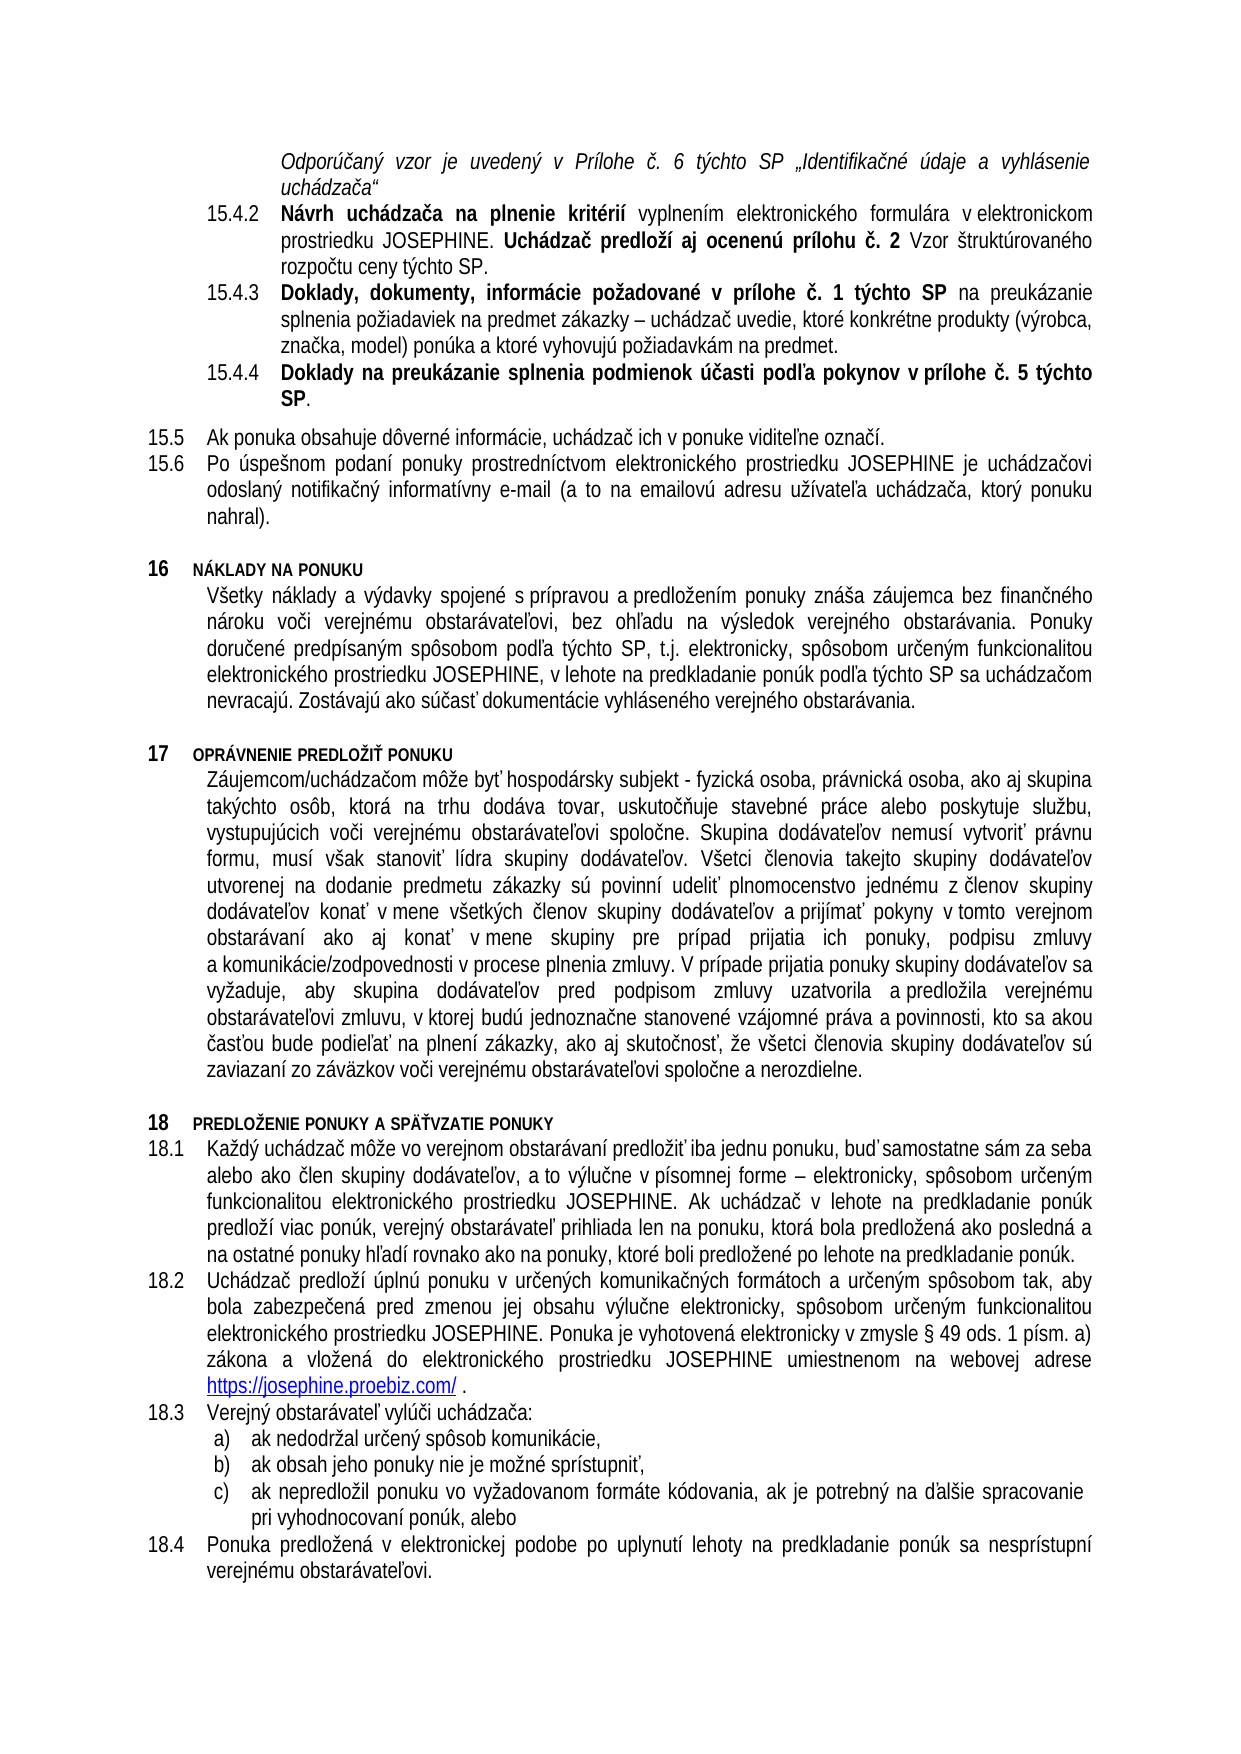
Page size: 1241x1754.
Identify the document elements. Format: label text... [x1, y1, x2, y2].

list Doklady, dokumenty, informácie požadované v prílohe č. 1 týchto SP na preukázanie splnenia požiadaviek na predmet zákazky – uchádzač uvedie, ktoré konkrétne produkty (výrobca, značka, model) ponúka a ktoré vyhovujú požiadavkám na predmet. [207, 279, 1093, 358]
list Uchádzač predloží úplnú ponuku v určených komunikačných formátoch a určeným spôsobom tak, aby bola zabezpečená pred zmenou jej obsahu výlučne elektronicky, spôsobom určeným funkcionalitou elektronického prostriedku JOSEPHINE. Ponuka je vyhotovená elektronicky v zmysle § 49 ods. 1 písm. a) zákona a vložená do elektronického prostriedku JOSEPHINE umiestnenom na webovej adrese https://josephine.proebiz.com/ . [148, 1267, 1093, 1399]
subtitle predloženie ponuky a späťvzatie ponuky [148, 1109, 1093, 1135]
list ak nepredložil ponuku vo vyžadovanom formáte kódovania, ak je potrebný na ďalšie spracovanie pri vyhodnocovaní ponúk, alebo [213, 1478, 1093, 1531]
list Každý uchádzač môže vo verejnom obstarávaní predložiť iba jednu ponuku, buď samostatne sám za seba alebo ako člen skupiny dodávateľov, a to výlučne v písomnej forme – elektronicky, spôsobom určeným funkcionalitou elektronického prostriedku JOSEPHINE. Ak uchádzač v lehote na predkladanie ponúk predloží viac ponúk, verejný obstarávateľ prihliada len na ponuku, ktorá bola predložená ako posledná a na ostatné ponuky hľadí rovnako ako na ponuky, ktoré boli predložené po lehote na predkladanie ponúk. [148, 1135, 1093, 1267]
text Všetky náklady a výdavky spojené s prípravou a predložením ponuky znáša záujemca bez finančného nároku voči verejnému obstarávateľovi, bez ohľadu na výsledok verejného obstarávania. Ponuky doručené predpísaným spôsobom podľa týchto SP, t.j. elektronicky, spôsobom určeným funkcionalitou elektronického prostriedku JOSEPHINE, v lehote na predkladanie ponúk podľa týchto SP sa uchádzačom nevracajú. Zostávajú ako súčasť dokumentácie vyhláseného verejného obstarávania. [207, 582, 1093, 713]
list ak nedodržal určený spôsob komunikácie, [213, 1425, 1093, 1451]
list Návrh uchádzača na plnenie kritérií vyplnením elektronického formulára v elektronickom prostriedku JOSEPHINE. Uchádzač predloží aj ocenenú prílohu č. 2 Vzor štruktúrovaného rozpočtu ceny týchto SP. [207, 200, 1093, 279]
subtitle oprávnenie predložiť ponuku [148, 740, 1093, 766]
list Ponuka predložená v elektronickej podobe po uplynutí lehoty na predkladanie ponúk sa nesprístupní verejnému obstarávateľovi. [148, 1531, 1093, 1583]
text Odporúčaný vzor je uvedený v Prílohe č. 6 týchto SP „Identifikačné údaje a vyhlásenie uchádzača“ [281, 148, 1093, 200]
text Záujemcom/uchádzačom môže byť hospodársky subjekt - fyzická osoba, právnická osoba, ako aj skupina takýchto osôb, ktorá na trhu dodáva tovar, uskutočňuje stavebné práce alebo poskytuje službu, vystupujúcich voči verejnému obstarávateľovi spoločne. Skupina dodávateľov nemusí vytvoriť právnu formu, musí však stanoviť lídra skupiny dodávateľov. Všetci členovia takejto skupiny dodávateľov utvorenej na dodanie predmetu zákazky sú povinní udeliť plnomocenstvo jednému z členov skupiny dodávateľov konať v mene všetkých členov skupiny dodávateľov a prijímať pokyny v tomto verejnom obstarávaní ako aj konať v mene skupiny pre prípad prijatia ich ponuky, podpisu zmluvy a komunikácie/zodpovednosti v procese plnenia zmluvy. V prípade prijatia ponuky skupiny dodávateľov sa vyžaduje, aby skupina dodávateľov pred podpisom zmluvy uzatvorila a predložila verejnému obstarávateľovi zmluvu, v ktorej budú jednoznačne stanovené vzájomné práva a povinnosti, kto sa akou časťou bude podieľať na plnení zákazky, ako aj skutočnosť, že všetci členovia skupiny dodávateľov sú zaviazaní zo záväzkov voči verejnému obstarávateľovi spoločne a nerozdielne. [207, 766, 1093, 1082]
list Verejný obstarávateľ vylúči uchádzača: [148, 1399, 1093, 1425]
list Doklady na preukázanie splnenia podmienok účasti podľa pokynov v prílohe č. 5 týchto SP. [207, 358, 1093, 411]
list ak obsah jeho ponuky nie je možné sprístupniť, [213, 1451, 1093, 1478]
list Po úspešnom podaní ponuky prostredníctvom elektronického prostriedku JOSEPHINE je uchádzačovi odoslaný notifikačný informatívny e-mail (a to na emailovú adresu užívateľa uchádzača, ktorý ponuku nahral). [148, 450, 1093, 529]
list Ak ponuka obsahuje dôverné informácie, uchádzač ich v ponuke viditeľne označí. [148, 424, 1093, 450]
subtitle náklady na ponuku [148, 555, 1093, 582]
